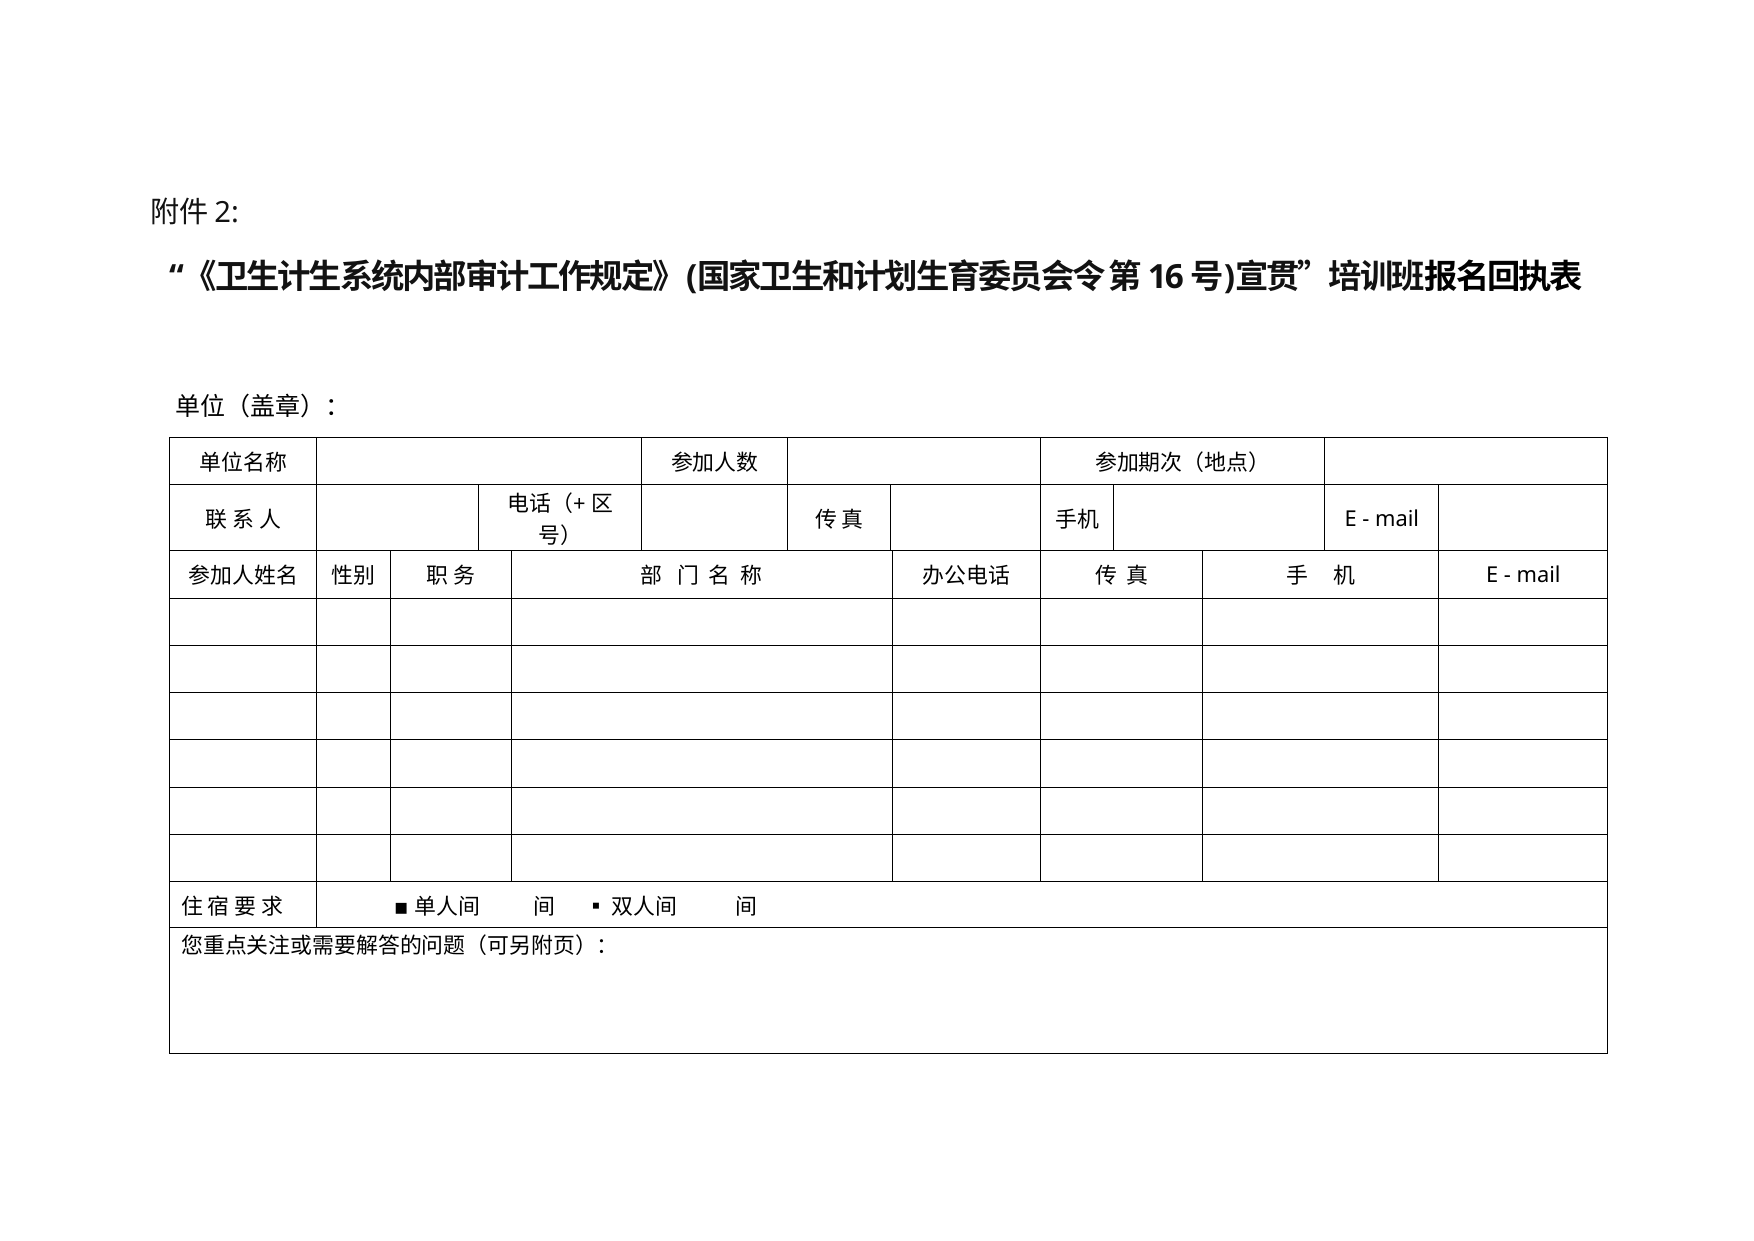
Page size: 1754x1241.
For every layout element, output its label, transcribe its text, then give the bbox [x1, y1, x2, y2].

table_cell [391, 835, 511, 881]
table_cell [170, 928, 1607, 1053]
table_cell [317, 599, 390, 645]
table_cell [317, 693, 390, 739]
table_cell [170, 740, 316, 787]
table_cell [893, 693, 1040, 739]
table_cell [642, 485, 787, 550]
table_cell [317, 740, 390, 787]
table_cell [893, 835, 1040, 881]
table_header 参加人数 [642, 438, 787, 484]
table_cell [1203, 788, 1438, 834]
table_cell [1203, 646, 1438, 692]
table_cell 传 真 [1041, 551, 1202, 597]
table_cell 手 机 [1203, 551, 1438, 597]
table_cell [170, 788, 316, 834]
table_header [317, 438, 641, 484]
table_cell ▪ 单人间 间 ▪ 双人间 间 [317, 882, 1607, 927]
table_cell [1203, 740, 1438, 787]
table_header 参加期次（地点） [1041, 438, 1324, 484]
text 附件2: [150, 177, 1604, 242]
table_cell [391, 646, 511, 692]
table_cell [893, 599, 1040, 645]
table_cell 联 系 人 [170, 485, 316, 550]
table_cell [1439, 646, 1607, 692]
table_cell [170, 693, 316, 739]
table_cell 传 真 [788, 485, 890, 550]
table_cell [1203, 835, 1438, 881]
table_cell 手机 [1041, 485, 1113, 550]
table_cell [891, 485, 1040, 550]
table_cell [1041, 788, 1202, 834]
table_cell [512, 788, 892, 834]
table_cell [317, 788, 390, 834]
table_cell [512, 599, 892, 645]
table_cell [1114, 485, 1324, 550]
table_cell [1439, 788, 1607, 834]
table_cell [1203, 599, 1438, 645]
table_cell E - mail [1439, 551, 1607, 597]
table_cell [317, 835, 390, 881]
table_cell [1041, 835, 1202, 881]
table_cell [1041, 740, 1202, 787]
table_header 单位名称 [170, 438, 316, 484]
text 单位（盖章）： [150, 372, 1604, 437]
table_cell [391, 740, 511, 787]
table_cell [1439, 835, 1607, 881]
table_cell [893, 646, 1040, 692]
table_cell [1439, 599, 1607, 645]
table_cell [1439, 485, 1607, 550]
table_cell 办公电话 [893, 551, 1040, 597]
table_cell 住 宿 要 求 [170, 882, 316, 927]
table_cell 部 门 名 称 [512, 551, 892, 597]
table_cell [391, 788, 511, 834]
table_cell [170, 599, 316, 645]
table_cell [391, 599, 511, 645]
table_cell [1041, 693, 1202, 739]
table_cell E - mail [1325, 485, 1438, 550]
table_cell [170, 835, 316, 881]
table_cell [391, 693, 511, 739]
table_cell [317, 646, 390, 692]
table_cell [1439, 693, 1607, 739]
table_cell [893, 788, 1040, 834]
text “《卫生计生系统内部审计工作规定》(国家卫生和计划生育委员会令 第 16 号)宣贯”培训班报名回执表 [150, 242, 1604, 307]
table_cell [512, 740, 892, 787]
table_cell [1041, 599, 1202, 645]
table_cell [512, 835, 892, 881]
table_cell 参加人姓名 [170, 551, 316, 597]
table_cell [317, 485, 478, 550]
table_cell 电话（+ 区号） [479, 485, 641, 550]
table_cell [1203, 693, 1438, 739]
table_cell [512, 646, 892, 692]
table_cell [512, 693, 892, 739]
table_cell [170, 646, 316, 692]
table_header [788, 438, 1040, 484]
table_cell 性别 [317, 551, 390, 597]
table_header [1325, 438, 1607, 484]
table_cell [1041, 646, 1202, 692]
table_cell 职 务 [391, 551, 511, 597]
table_cell [893, 740, 1040, 787]
table_cell [1439, 740, 1607, 787]
